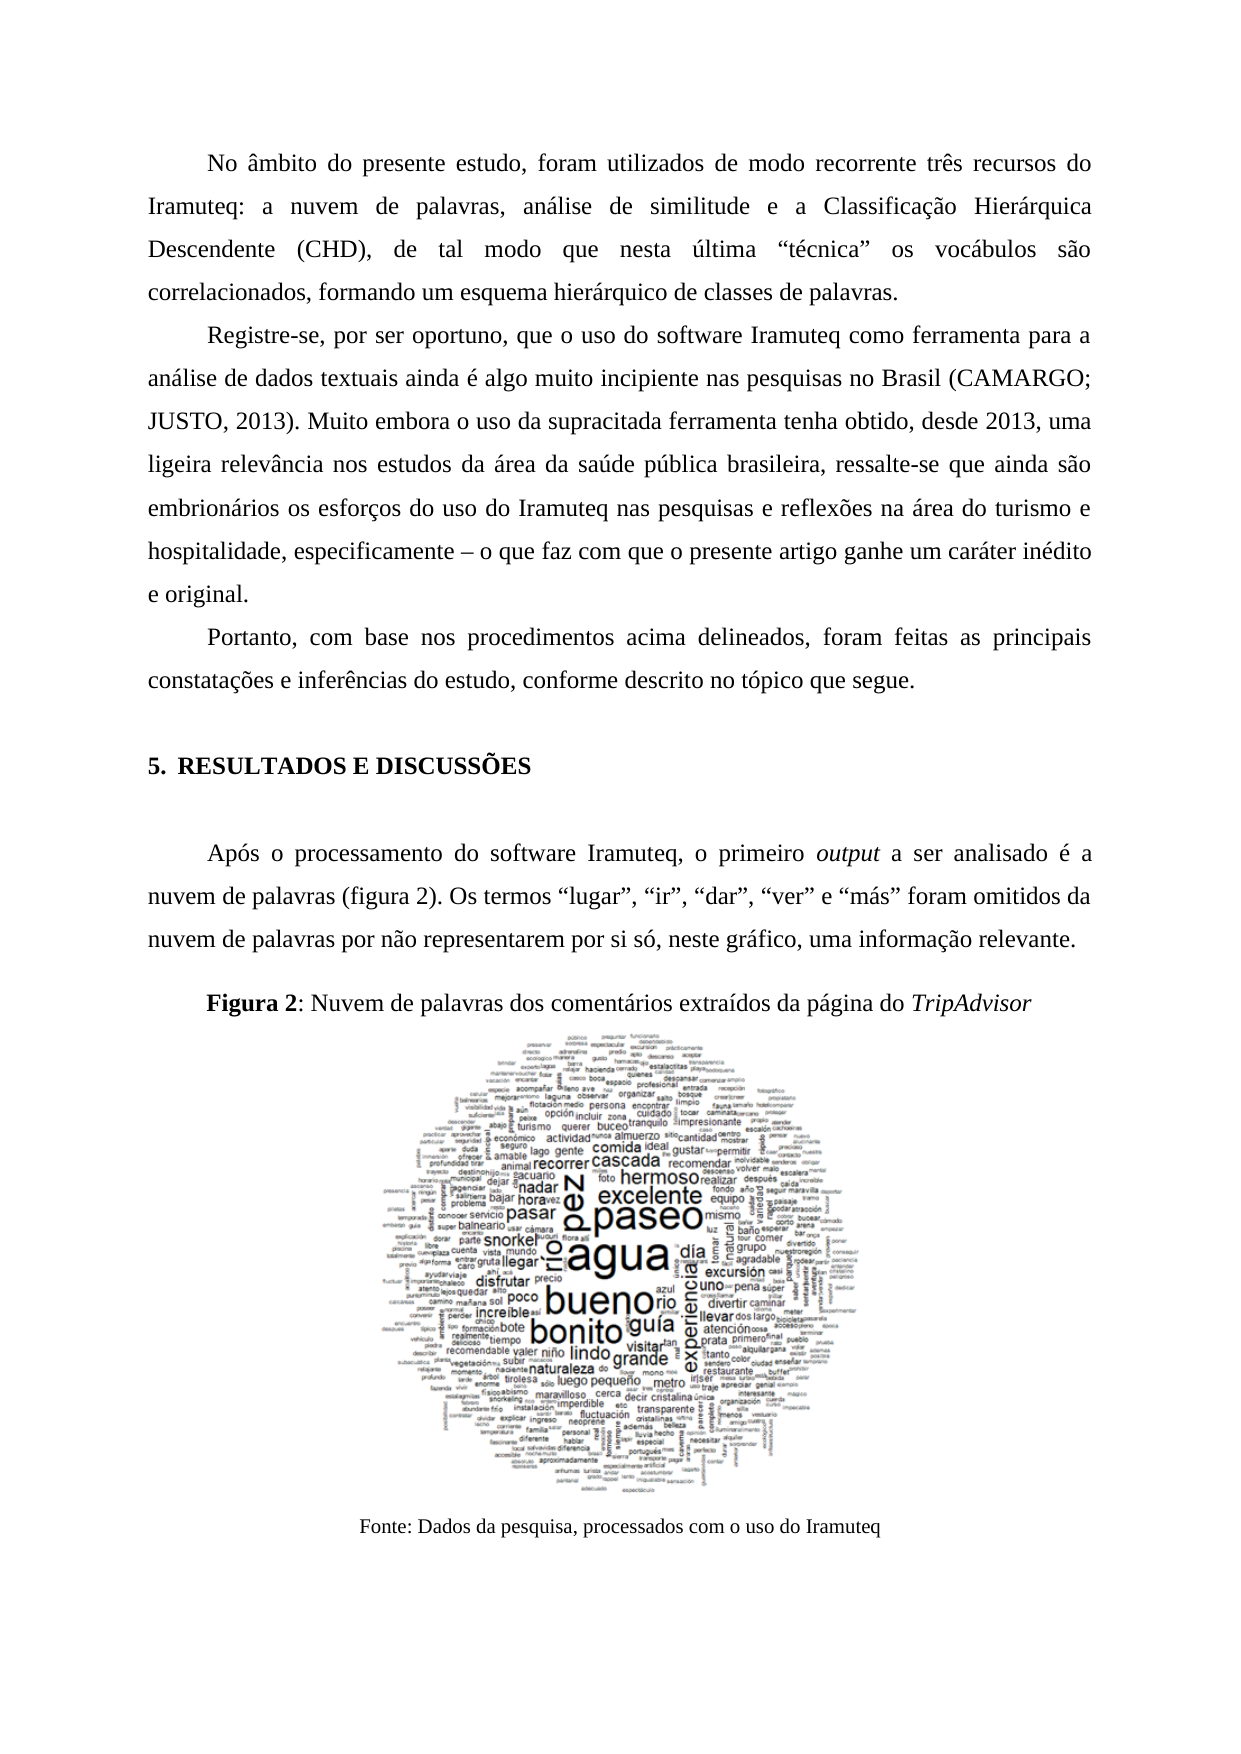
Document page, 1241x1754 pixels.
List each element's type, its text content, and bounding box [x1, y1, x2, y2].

text Figura 2: Nuvem de palavras dos comentários extraídos da página do TripAdvisor [148, 988, 1092, 1017]
text Fonte: Dados da pesquisa, processados com o uso do Iramuteq [148, 1514, 1092, 1538]
text Registre-se, por ser oportuno, que o uso do software Iramuteq como ferramenta para a análise de dados textuais ainda é algo muito incipiente nas pesquisas no Brasil (CAMARGO; JUSTO, 2013). Muito embora o uso da supracitada ferramenta tenha obtido, desde 2013, uma ligeira relevância nos estudos da área da saúde pública brasileira, ressalte-se que ainda são embrionários os esforços do uso do Iramuteq nas pesquisas e reflexões na área do turismo e hospitalidade, especificamente – o que faz com que o presente artigo ganhe um caráter inédito e original. [148, 320, 1092, 608]
text Portanto, com base nos procedimentos acima delineados, foram feitas as principais constatações e inferências do estudo, conforme descrito no tópico que segue. [148, 622, 1092, 694]
text Após o processamento do software Iramuteq, o primeiro output a ser analisado é a nuvem de palavras (figura 2). Os termos “lugar”, “ir”, “dar”, “ver” e “más” foram omitidos da nuvem de palavras por não representarem por si só, neste gráfico, uma informação relevante. [148, 838, 1092, 953]
text No âmbito do presente estudo, foram utilizados de modo recorrente três recursos do Iramuteq: a nuvem de palavras, análise de similitude e a Classificação Hierárquica Descendente (CHD), de tal modo que nesta última “técnica” os vocábulos são correlacionados, formando um esquema hierárquico de classes de palavras. [148, 148, 1092, 306]
list RESULTADOS E DISCUSSÕES [148, 751, 1092, 780]
picture [367, 1031, 873, 1500]
